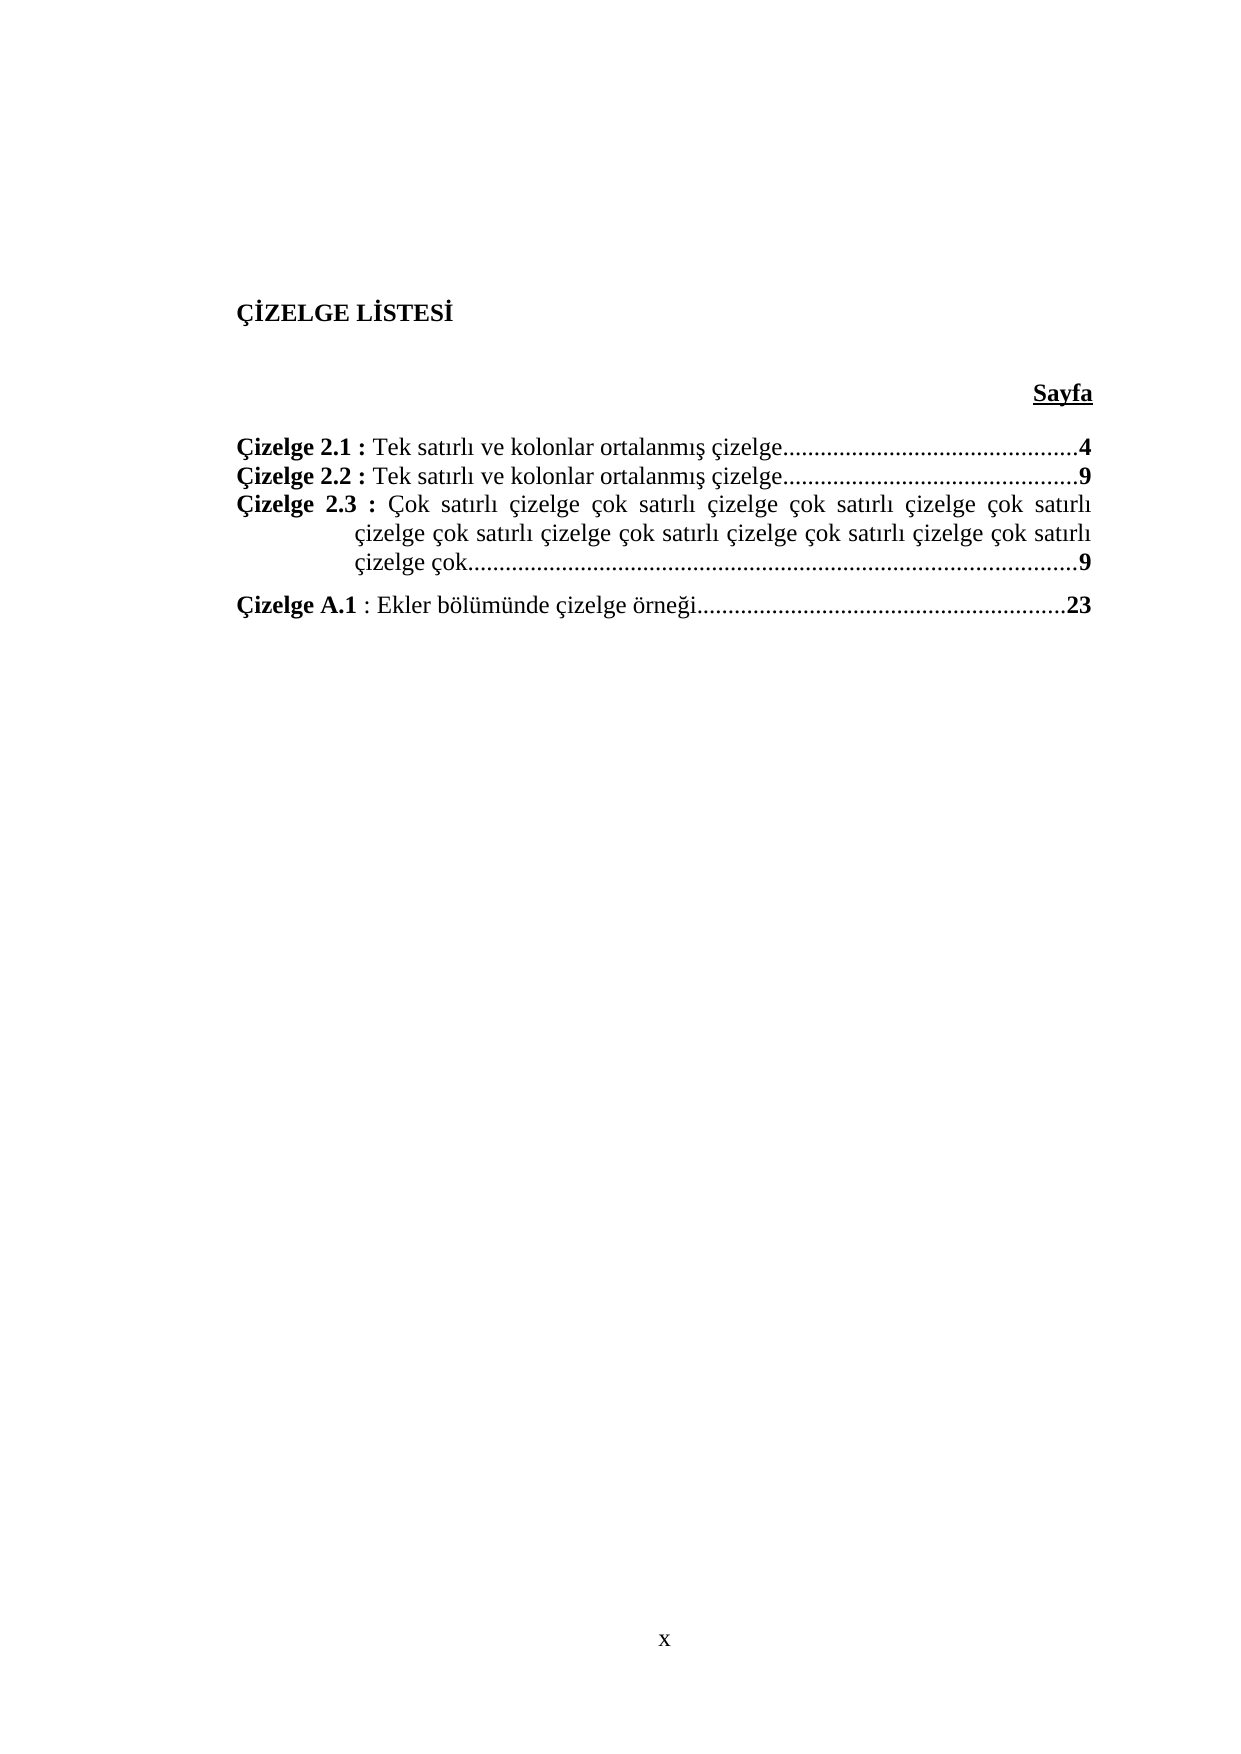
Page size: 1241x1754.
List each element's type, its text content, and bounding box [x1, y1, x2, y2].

text ÇİZELGE LİSTESİ [236, 298, 1092, 326]
text Çizelge A.1 : Ekler bölümünde çizelge örneği. 23 [236, 590, 1092, 619]
text Sayfa [236, 378, 1092, 407]
text Çizelge 2.1 : Tek satırlı ve kolonlar ortalanmış çizelge. 4 [236, 432, 1092, 461]
text Çizelge 2.2 : Tek satırlı ve kolonlar ortalanmış çizelge. 9 [236, 461, 1092, 489]
text Çizelge 2.3 : Çok satırlı çizelge çok satırlı çizelge çok satırlı çizelge çok satırlı çizelge çok satırlı çizelge çok satırlı çizelge çok satırlı çizelge çok satırlı çizelge çok 9 [236, 489, 1092, 576]
